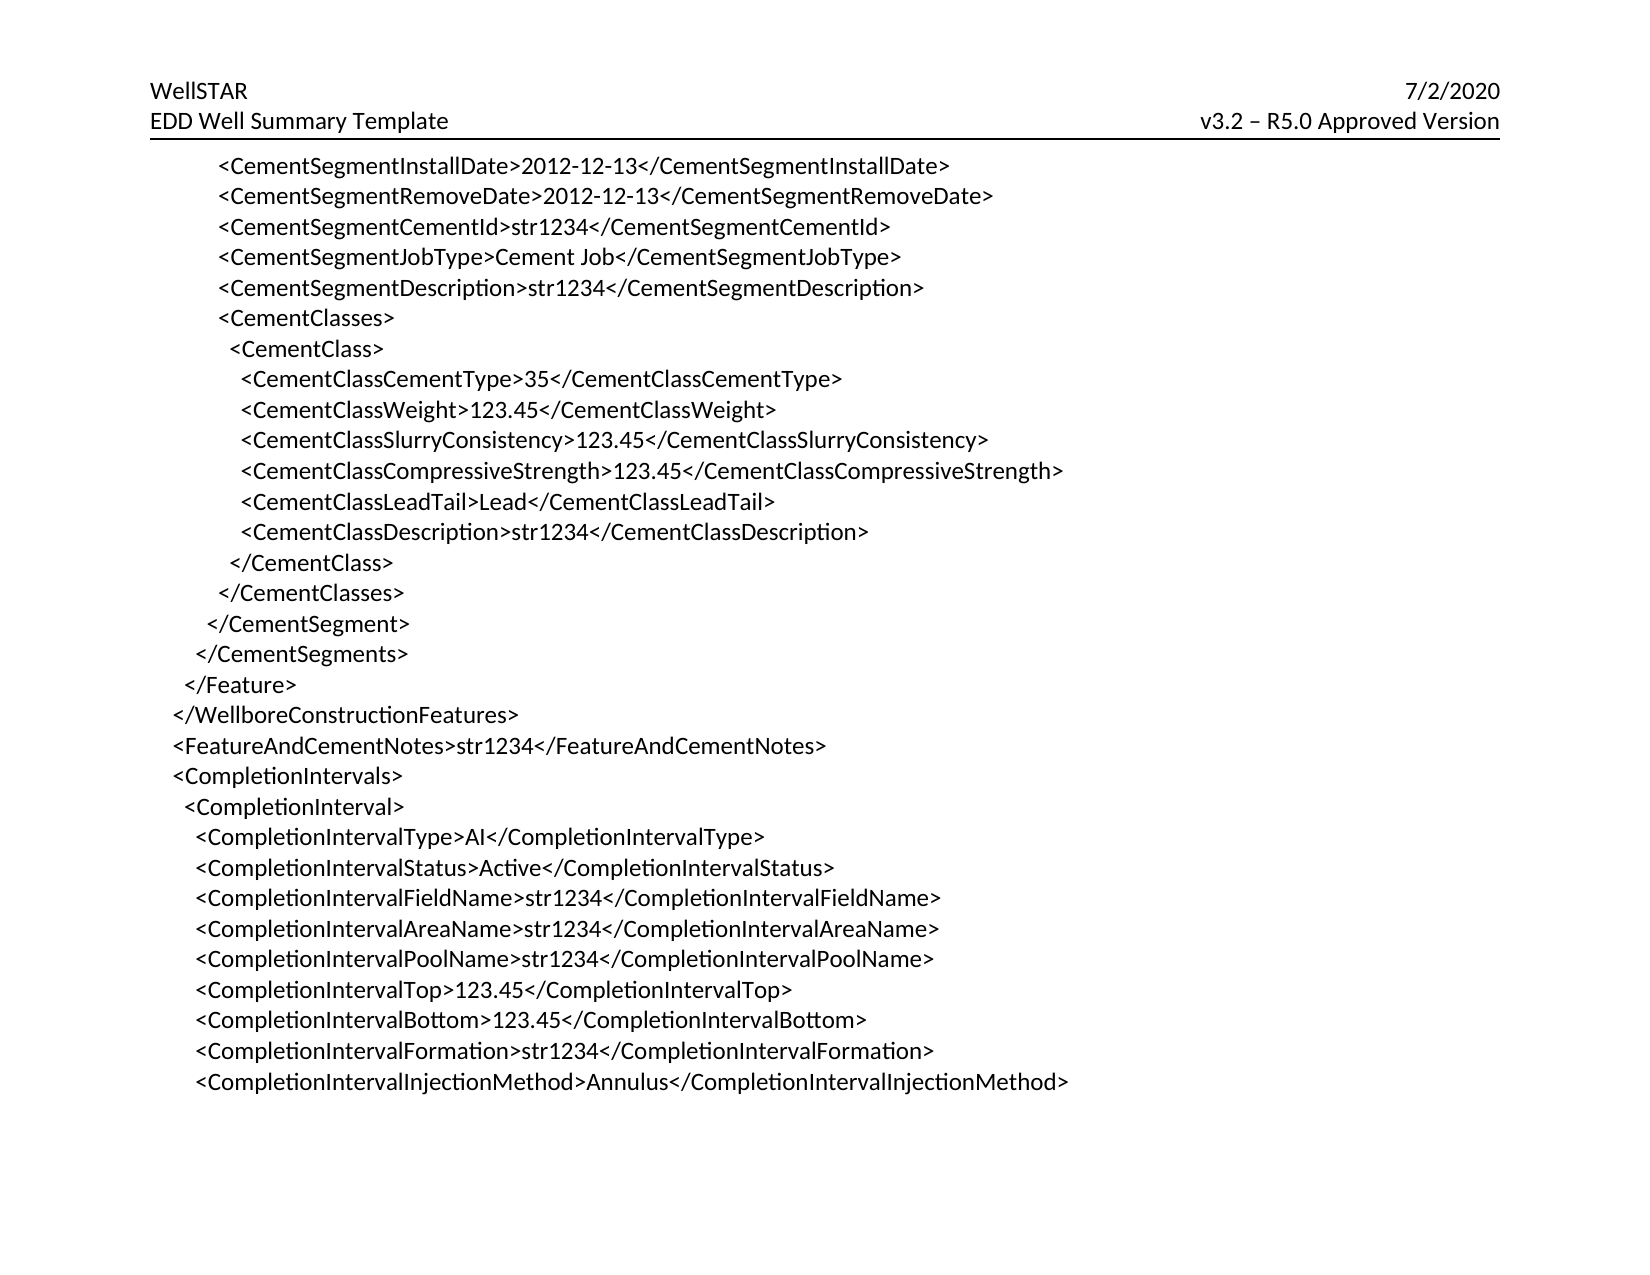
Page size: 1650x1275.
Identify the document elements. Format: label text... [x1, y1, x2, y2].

text <CementSegmentInstallDate>2012-12-13</CementSegmentInstallDate> [150, 150, 1500, 181]
text <CompletionIntervalType>AI</CompletionIntervalType> [150, 821, 1500, 852]
text <CementClassLeadTail>Lead</CementClassLeadTail> [150, 486, 1500, 516]
text <CompletionIntervalFormation>str1234</CompletionIntervalFormation> [150, 1035, 1500, 1066]
text </CementClasses> [150, 577, 1500, 608]
text <CementClass> [150, 333, 1500, 364]
text <CompletionInterval> [150, 791, 1500, 821]
text </Feature> [150, 669, 1500, 699]
text <CementClassSlurryConsistency>123.45</CementClassSlurryConsistency> [150, 425, 1500, 455]
text <CompletionIntervalFieldName>str1234</CompletionIntervalFieldName> [150, 882, 1500, 913]
text <CompletionIntervalBottom>123.45</CompletionIntervalBottom> [150, 1004, 1500, 1035]
text </CementClass> [150, 547, 1500, 577]
text <CementClasses> [150, 303, 1500, 333]
text <CompletionIntervalInjectionMethod>Annulus</CompletionIntervalInjectionMethod> [150, 1066, 1500, 1096]
text <CompletionIntervalTop>123.45</CompletionIntervalTop> [150, 974, 1500, 1004]
text <CementClassCementType>35</CementClassCementType> [150, 364, 1500, 394]
text <CompletionIntervalStatus>Active</CompletionIntervalStatus> [150, 852, 1500, 882]
text <FeatureAndCementNotes>str1234</FeatureAndCementNotes> [150, 730, 1500, 760]
text </WellboreConstructionFeatures> [150, 699, 1500, 730]
text <CementSegmentRemoveDate>2012-12-13</CementSegmentRemoveDate> [150, 181, 1500, 211]
text <CementSegmentDescription>str1234</CementSegmentDescription> [150, 272, 1500, 303]
text <CementClassWeight>123.45</CementClassWeight> [150, 394, 1500, 425]
text <CompletionIntervals> [150, 760, 1500, 791]
text </CementSegment> [150, 608, 1500, 638]
text <CompletionIntervalAreaName>str1234</CompletionIntervalAreaName> [150, 913, 1500, 943]
text </CementSegments> [150, 638, 1500, 669]
text <CompletionIntervalPoolName>str1234</CompletionIntervalPoolName> [150, 943, 1500, 974]
text <CementClassDescription>str1234</CementClassDescription> [150, 516, 1500, 547]
text <CementClassCompressiveStrength>123.45</CementClassCompressiveStrength> [150, 455, 1500, 486]
text <CementSegmentJobType>Cement Job</CementSegmentJobType> [150, 242, 1500, 272]
text <CementSegmentCementId>str1234</CementSegmentCementId> [150, 211, 1500, 242]
